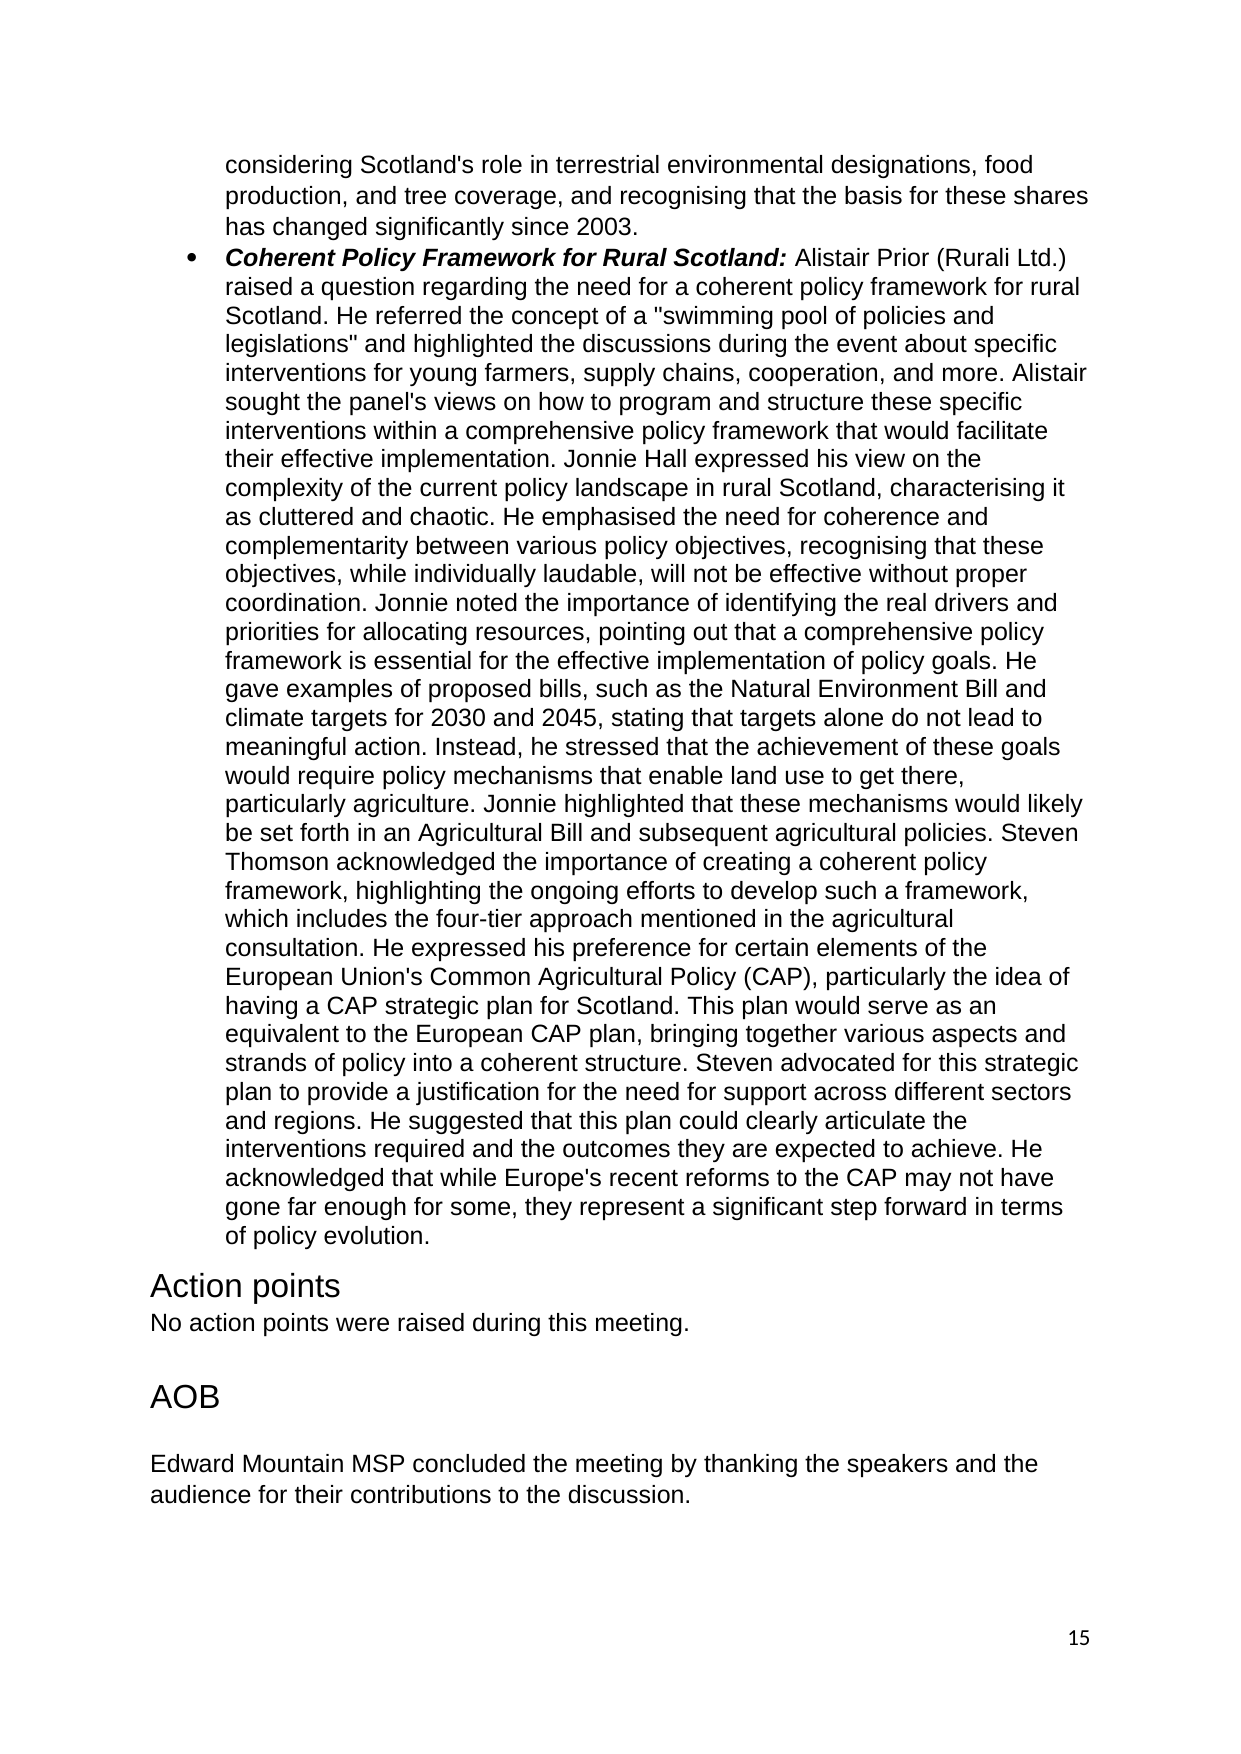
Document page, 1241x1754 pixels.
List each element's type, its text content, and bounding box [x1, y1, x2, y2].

list Coherent Policy Framework for Rural Scotland: Alistair Prior (Rurali Ltd.) raised a question regarding the need for a coherent policy framework for rural Scotland. He referred the concept of a "swimming pool of policies and legislations" and highlighted the discussions during the event about specific interventions for young farmers, supply chains, cooperation, and more. Alistair sought the panel's views on how to program and structure these specific interventions within a comprehensive policy framework that would facilitate their effective implementation. Jonnie Hall expressed his view on the complexity of the current policy landscape in rural Scotland, characterising it as cluttered and chaotic. He emphasised the need for coherence and complementarity between various policy objectives, recognising that these objectives, while individually laudable, will not be effective without proper coordination. Jonnie noted the importance of identifying the real drivers and priorities for allocating resources, pointing out that a comprehensive policy framework is essential for the effective implementation of policy goals. He gave examples of proposed bills, such as the Natural Environment Bill and climate targets for 2030 and 2045, stating that targets alone do not lead to meaningful action. Instead, he stressed that the achievement of these goals would require policy mechanisms that enable land use to get there, particularly agriculture. Jonnie highlighted that these mechanisms would likely be set forth in an Agricultural Bill and subsequent agricultural policies. Steven Thomson acknowledged the importance of creating a coherent policy framework, highlighting the ongoing efforts to develop such a framework, which includes the four-tier approach mentioned in the agricultural consultation. He expressed his preference for certain elements of the European Union's Common Agricultural Policy (CAP), particularly the idea of having a CAP strategic plan for Scotland. This plan would serve as an equivalent to the European CAP plan, bringing together various aspects and strands of policy into a coherent structure. Steven advocated for this strategic plan to provide a justification for the need for support across different sectors and regions. He suggested that this plan could clearly articulate the interventions required and the outcomes they are expected to achieve. He acknowledged that while Europe's recent reforms to the CAP may not have gone far enough for some, they represent a significant step forward in terms of policy evolution. [187, 243, 1090, 1249]
text AOB Edward Mountain MSP concluded the meeting by thanking the speakers and the audience for their contributions to the discussion. [150, 1377, 1090, 1509]
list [187, 150, 1090, 241]
text Action points [150, 1266, 1090, 1304]
text No action points were raised during this meeting. [150, 1308, 1090, 1336]
